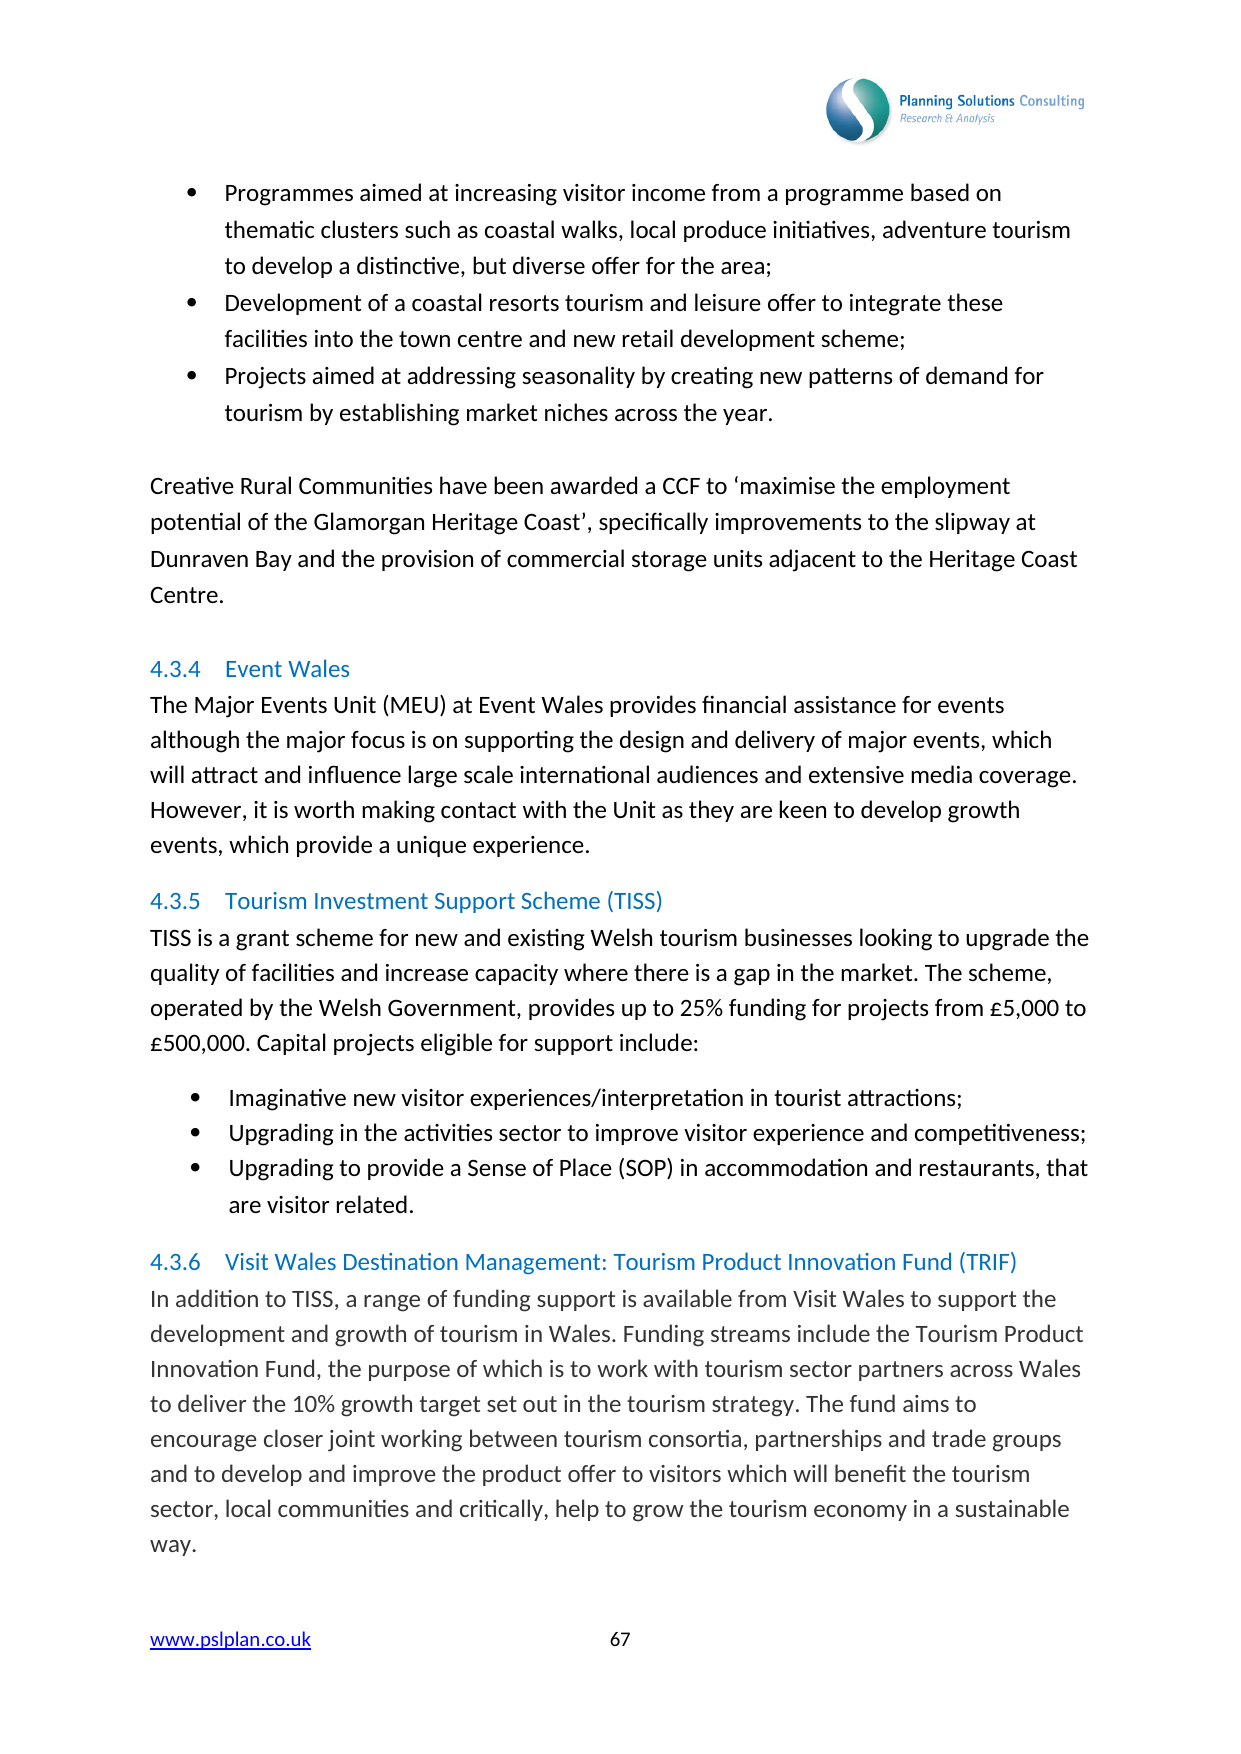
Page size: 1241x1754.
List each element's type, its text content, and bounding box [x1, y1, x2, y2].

list Programmes aimed at increasing visitor income from a programme based on thematic clusters such as coastal walks, local produce initiatives, adventure tourism to develop a distinctive, but diverse offer for the area; [187, 177, 1090, 281]
list Upgrading in the activities sector to improve visitor experience and competitiveness; [191, 1117, 1090, 1148]
subtitle 4.3.4 Event Wales [150, 653, 1090, 683]
text TISS is a grant scheme for new and existing Welsh tourism businesses looking to upgrade the quality of facilities and increase capacity where there is a gap in the market. The scheme, operated by the Welsh Government, provides up to 25% funding for projects from £5,000 to £500,000. Capital projects eligible for support include: [150, 922, 1090, 1057]
text In addition to TISS, a range of funding support is available from Visit Wales to support the development and growth of tourism in Wales. Funding streams include the Tourism Product Innovation Fund, the purpose of which is to work with tourism sector partners across Wales to deliver the 10% growth target set out in the tourism strategy. The fund aims to encourage closer joint working between tourism consortia, partnerships and trade groups and to develop and improve the product offer to visitors which will benefit the tourism sector, local communities and critically, help to grow the tourism economy in a sustainable way. [150, 1283, 1090, 1558]
subtitle 4.3.6 Visit Wales Destination Management: Tourism Product Innovation Fund (TRIF) [150, 1246, 1090, 1277]
text The Major Events Unit (MEU) at Event Wales provides financial assistance for events although the major focus is on supporting the design and delivery of major events, which will attract and influence large scale international audiences and extensive media coverage. However, it is worth making contact with the Unit as they are keen to develop growth events, which provide a unique experience. [150, 689, 1090, 860]
list Development of a coastal resorts tourism and leisure offer to integrate these facilities into the town centre and new retail development scheme; [187, 287, 1090, 354]
picture [821, 73, 1091, 150]
list Projects aimed at addressing seasonality by creating new patterns of demand for tourism by establishing market niches across the year. [187, 360, 1090, 427]
text Creative Rural Communities have been awarded a CCF to ‘maximise the employment potential of the Glamorgan Heritage Coast’, specifically improvements to the slipway at Dunraven Bay and the provision of commercial storage units adjacent to the Heritage Coast Centre. [150, 470, 1090, 610]
list Upgrading to provide a Sense of Place (SOP) in accommodation and restaurants, that are visitor related. [191, 1152, 1090, 1219]
list Imaginative new visitor experiences/interpretation in tourist attractions; [191, 1082, 1090, 1113]
subtitle 4.3.5 Tourism Investment Support Scheme (TISS) [150, 885, 1090, 916]
